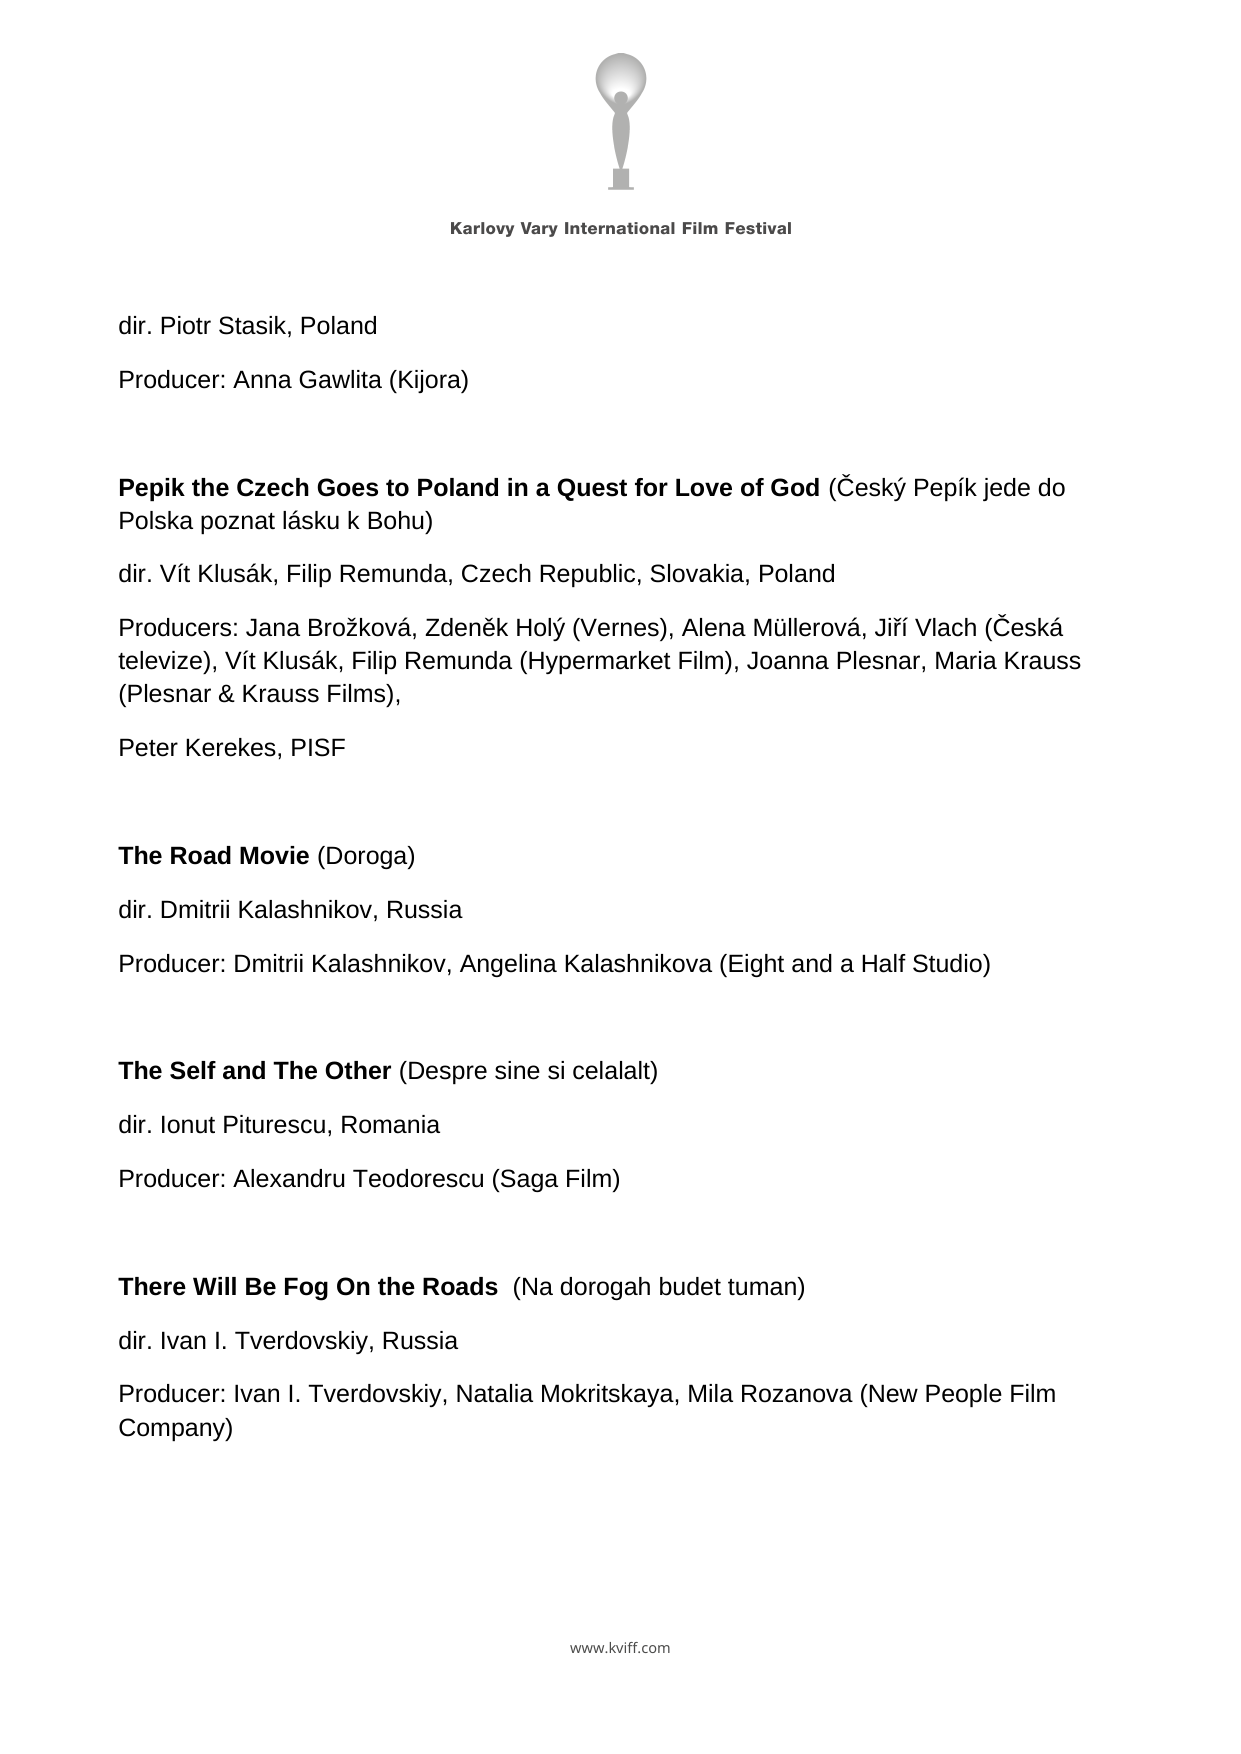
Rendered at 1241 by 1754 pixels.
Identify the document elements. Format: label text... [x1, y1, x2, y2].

picture [377, 53, 864, 240]
text dir. Piotr Stasik, Poland [118, 311, 1122, 340]
text Producer: Alexandru Teodorescu (Saga Film) [118, 1164, 1122, 1193]
text dir. Ivan I. Tverdovskiy, Russia [118, 1326, 1122, 1354]
text dir. Vít Klusák, Filip Remunda, Czech Republic, Slovakia, Poland [118, 559, 1122, 588]
text The Road Movie (Doroga) [118, 841, 1122, 870]
text dir. Dmitrii Kalashnikov, Russia [118, 895, 1122, 923]
text The Self and The Other (Despre sine si celalalt) [118, 1056, 1122, 1085]
text Pepik the Czech Goes to Poland in a Quest for Love of God (Český Pepík jede do Polska poznat lásku k Bohu) [118, 473, 1122, 534]
text There Will Be Fog On the Roads (Na dorogah budet tuman) [118, 1272, 1122, 1301]
text Producers: Jana Brožková, Zdeněk Holý (Vernes), Alena Müllerová, Jiří Vlach (Česká televize), Vít Klusák, Filip Remunda (Hypermarket Film), Joanna Plesnar, Maria Krauss (Plesnar & Krauss Films), [118, 613, 1122, 708]
text Producer: Anna Gawlita (Kijora) [118, 365, 1122, 394]
text dir. Ionut Piturescu, Romania [118, 1110, 1122, 1139]
text Peter Kerekes, PISF [118, 733, 1122, 762]
text Producer: Ivan I. Tverdovskiy, Natalia Mokritskaya, Mila Rozanova (New People Film Company) [118, 1379, 1122, 1441]
text Producer: Dmitrii Kalashnikov, Angelina Kalashnikova (Eight and a Half Studio) [118, 949, 1122, 977]
